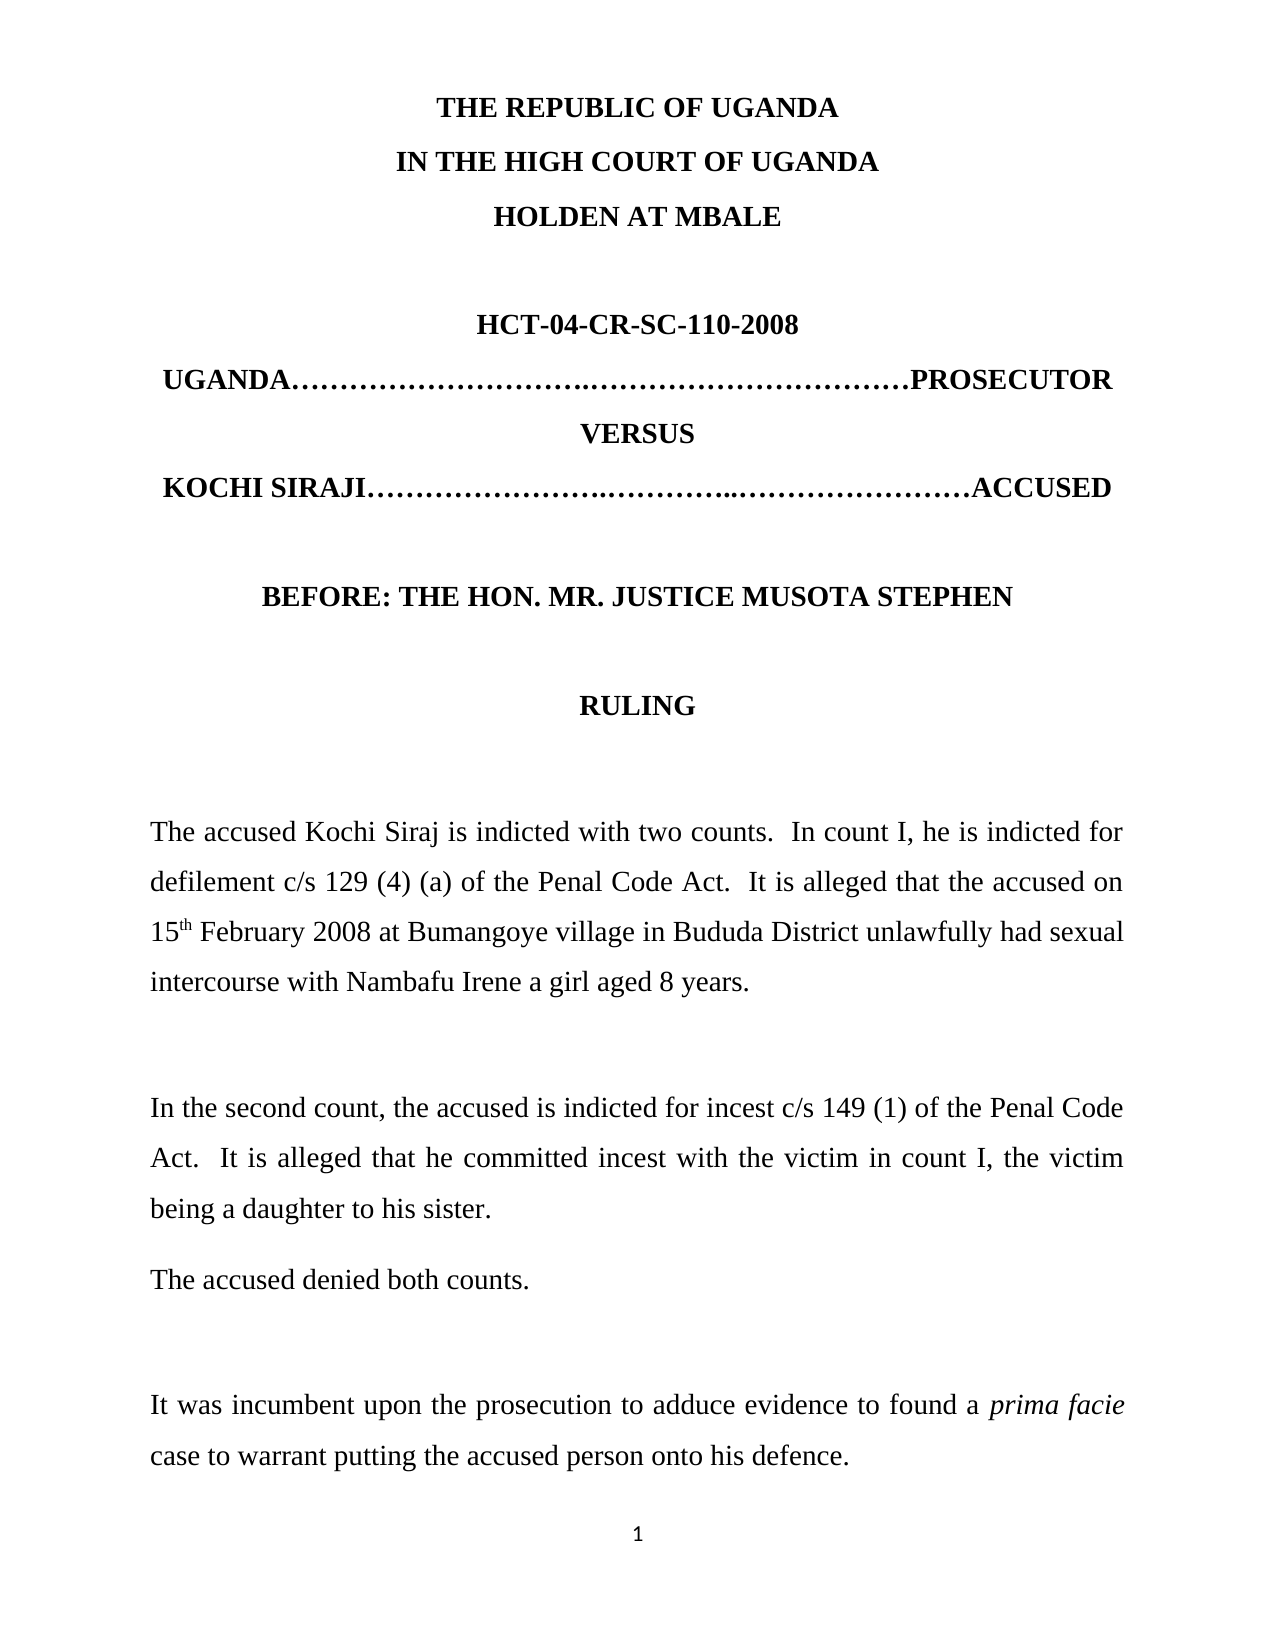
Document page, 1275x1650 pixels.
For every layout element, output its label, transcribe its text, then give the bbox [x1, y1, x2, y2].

text UGANDA………………………….……………………………PROSECUTOR [150, 362, 1125, 395]
text KOCHI SIRAJI…………………….…………..……………………ACCUSED [150, 471, 1125, 504]
text VERSUS [150, 416, 1125, 450]
text HOLDEN AT MBALE [150, 199, 1125, 232]
text HCT-04-CR-SC-110-2008 [150, 307, 1125, 341]
text The accused Kochi Siraj is indicted with two counts. In count I, he is indicted for defilement c/s 129 (4) (a) of the Penal Code Act. It is alleged that the accused on 15th February 2008 at Bumangoye village in Bududa District unlawfully had sexual intercourse with Nambafu Irene a girl aged 8 years. [150, 814, 1125, 998]
text BEFORE: THE HON. MR. JUSTICE MUSOTA STEPHEN [150, 579, 1125, 613]
text IN THE HIGH COURT OF UGANDA [150, 144, 1125, 178]
text RULING [150, 688, 1125, 722]
text THE REPUBLIC OF UGANDA [150, 90, 1125, 123]
text It was incumbent upon the prosecution to adduce evidence to found a prima facie case to warrant putting the accused person onto his defence. [150, 1387, 1125, 1471]
text The accused denied both counts. [150, 1262, 1125, 1295]
text In the second count, the accused is indicted for incest c/s 149 (1) of the Penal Code Act. It is alleged that he committed incest with the victim in count I, the victim being a daughter to his sister. [150, 1090, 1125, 1224]
